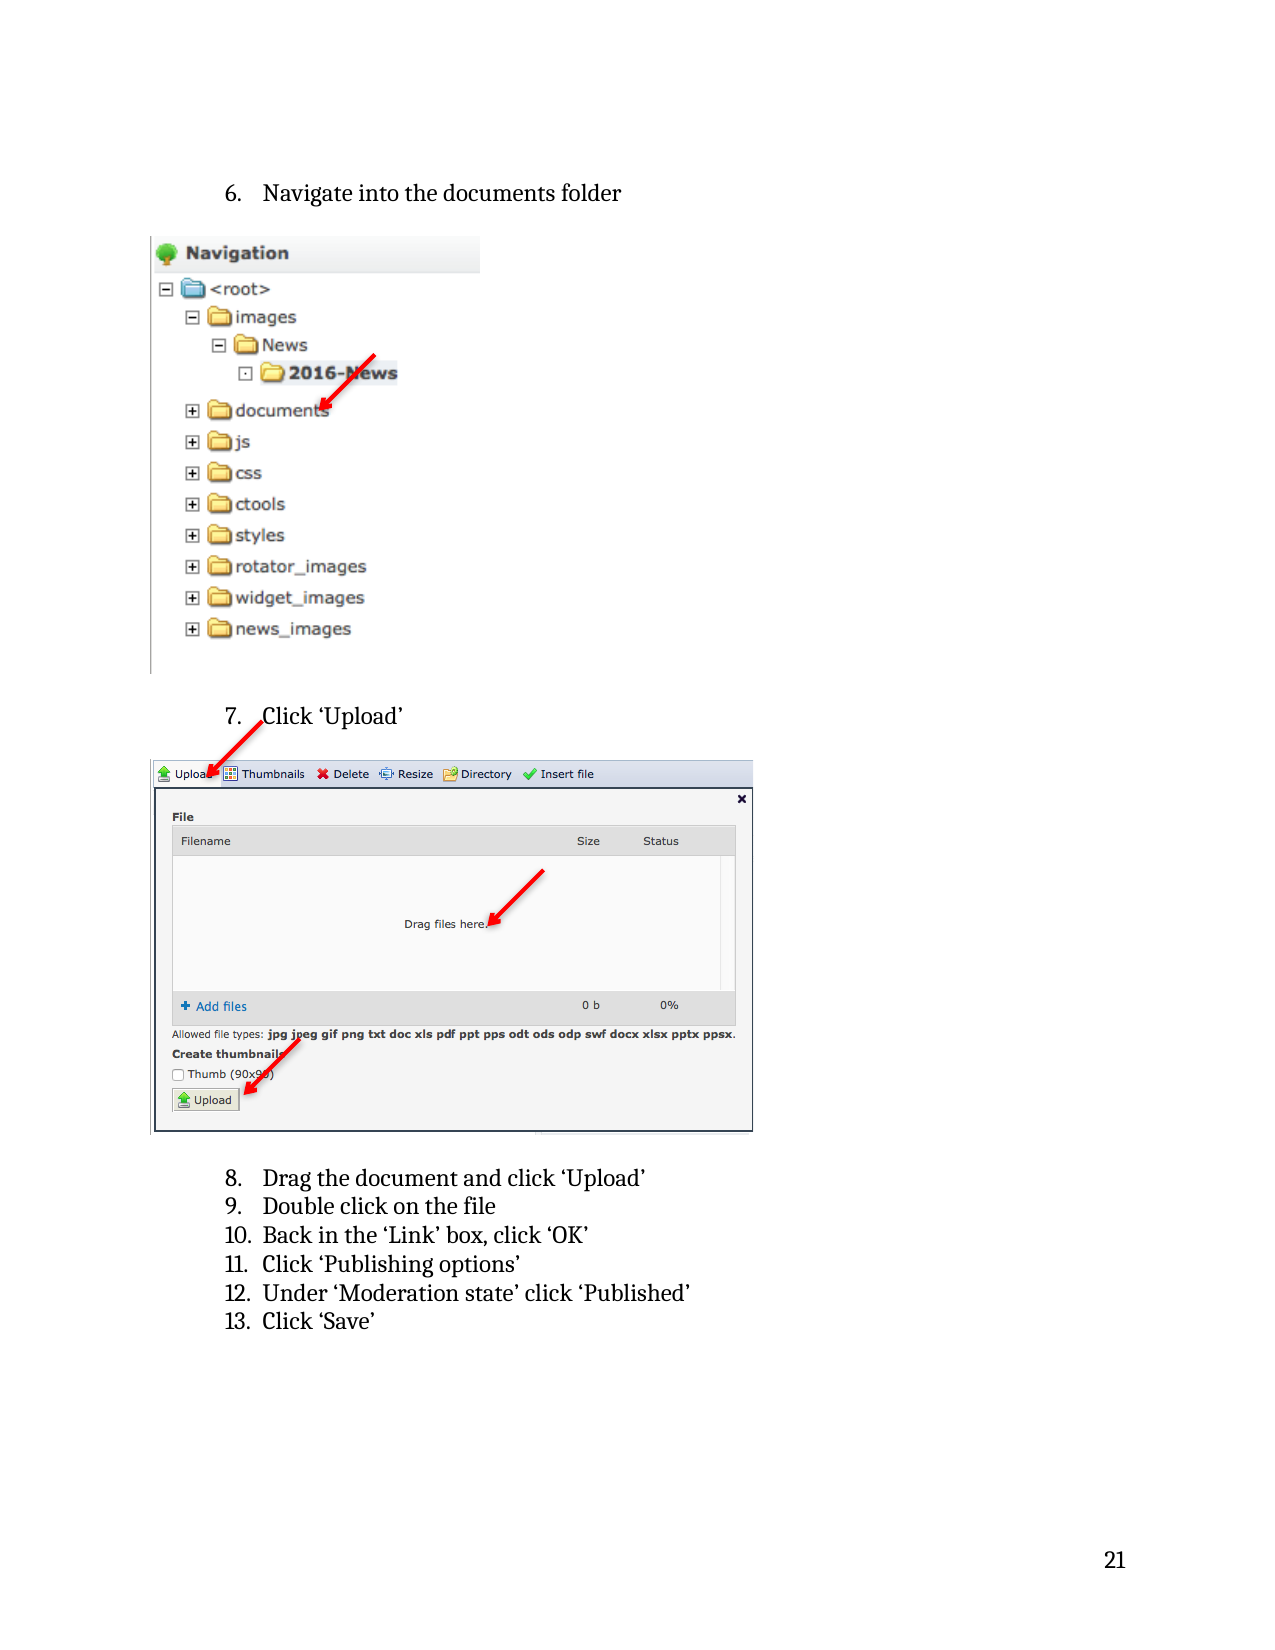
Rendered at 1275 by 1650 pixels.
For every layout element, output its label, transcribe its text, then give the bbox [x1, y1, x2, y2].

list Click ‘Save’ [225, 1307, 1125, 1336]
list Click ‘Upload’ [225, 702, 1125, 731]
list Under ‘Moderation state’ click ‘Published’ [225, 1278, 1125, 1307]
picture [150, 759, 754, 1135]
picture [150, 236, 480, 674]
list Back in the ‘Link’ box, click ‘OK’ [225, 1221, 1125, 1250]
list Navigate into the documents folder [225, 179, 1125, 207]
list Drag the document and click ‘Upload’ [225, 1163, 1125, 1192]
list Double click on the file [225, 1192, 1125, 1221]
list Click ‘Publishing options’ [225, 1250, 1125, 1278]
